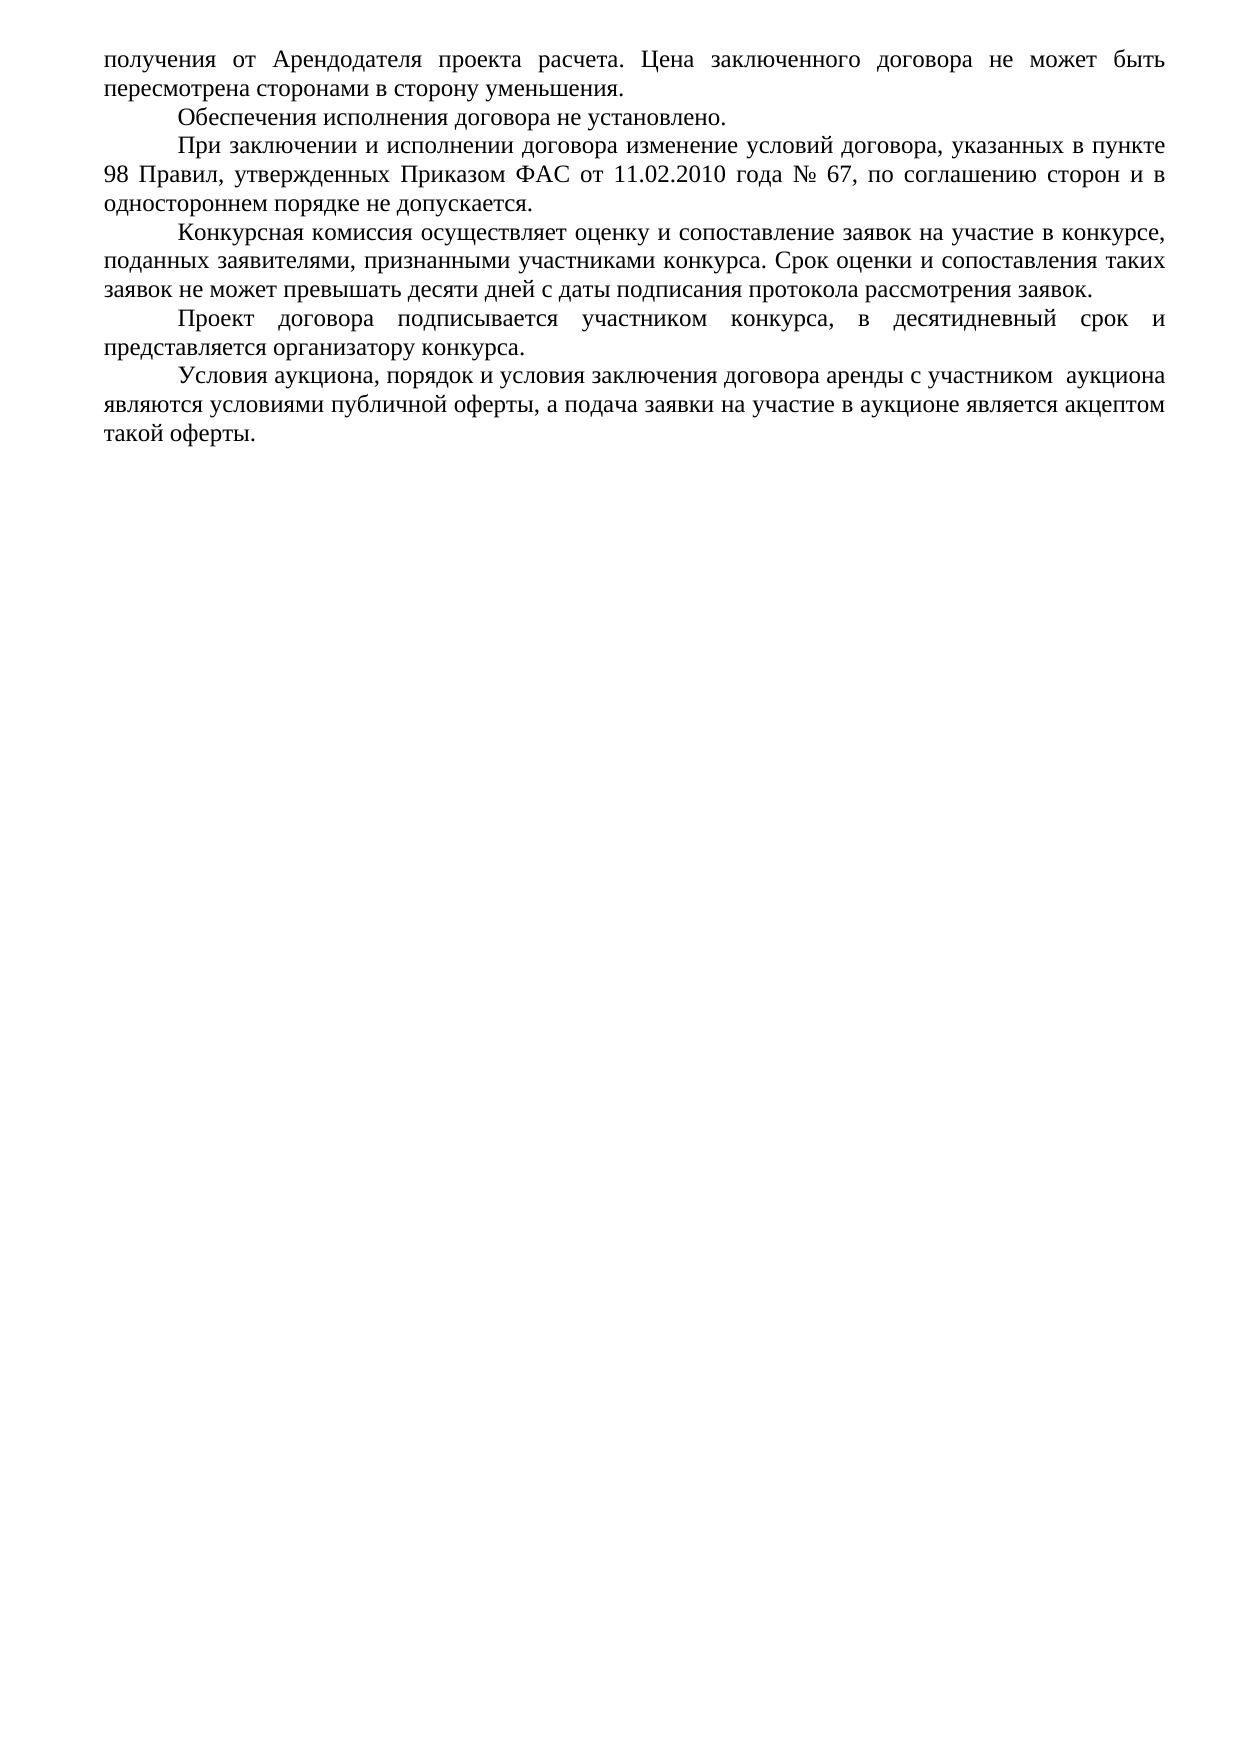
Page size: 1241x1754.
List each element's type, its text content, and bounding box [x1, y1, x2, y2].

text Условия аукциона, порядок и условия заключения договора аренды с участником аукциона являются условиями публичной оферты, а подача заявки на участие в аукционе является акцептом такой оферты. [103, 361, 1167, 447]
text Обеспечения исполнения договора не установлено. [103, 102, 1167, 131]
text Проект договора подписывается участником конкурса, в десятидневный срок и представляется организатору конкурса. [103, 303, 1167, 361]
text Конкурсная комиссия осуществляет оценку и сопоставление заявок на участие в конкурсе, поданных заявителями, признанными участниками конкурса. Срок оценки и сопоставления таких заявок не может превышать десяти дней с даты подписания протокола рассмотрения заявок. [103, 217, 1167, 303]
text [103, 44, 1167, 102]
text При заключении и исполнении договора изменение условий договора, указанных в пункте 98 Правил, утвержденных Приказом ФАС от 11.02.2010 года № 67, по соглашению сторон и в одностороннем порядке не допускается. [103, 131, 1167, 217]
